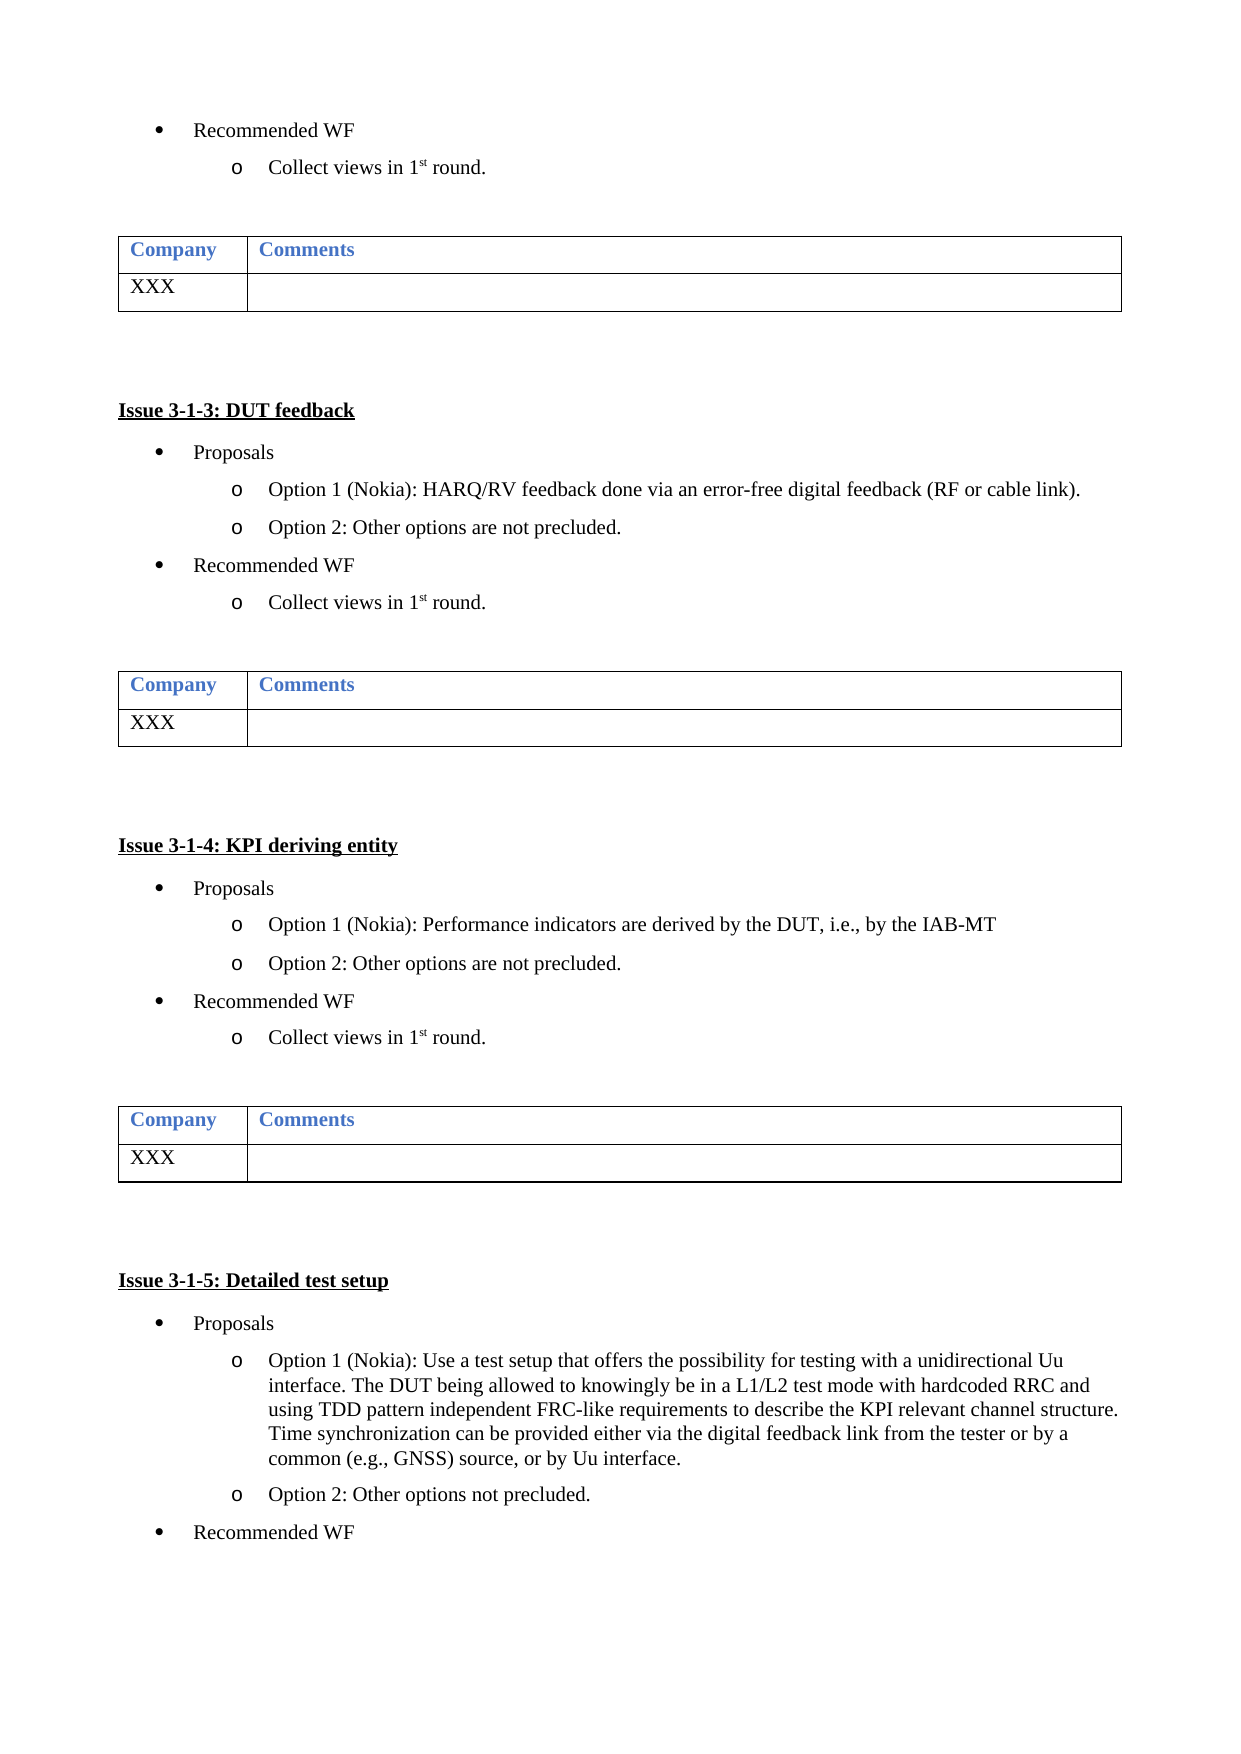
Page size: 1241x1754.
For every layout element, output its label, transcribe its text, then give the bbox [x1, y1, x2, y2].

table_cell XXX [119, 274, 247, 311]
list Proposals [156, 1311, 1122, 1335]
table_cell [248, 710, 1121, 746]
list Option 1 (Nokia): HARQ/RV feedback done via an error-free digital feedback (RF or cable link). [231, 477, 1122, 503]
table_header Comments [248, 237, 1121, 273]
list Collect views in 1st round. [231, 590, 1122, 616]
list Proposals [156, 876, 1122, 900]
table_cell XXX [119, 1145, 247, 1181]
list Option 2: Other options not precluded. [231, 1482, 1122, 1508]
list Recommended WF [156, 553, 1122, 577]
list Collect views in 1st round. [231, 1025, 1122, 1051]
table_header Company [119, 1107, 247, 1144]
list Recommended WF [156, 1520, 1122, 1544]
text Issue 3-1-3: DUT feedback [118, 397, 1122, 422]
table_header Company [119, 237, 247, 273]
table_header Comments [248, 672, 1121, 708]
table_header Company [119, 672, 247, 708]
list Collect views in 1st round. [231, 154, 1122, 180]
table_cell XXX [119, 710, 247, 746]
text Issue 3-1-5: Detailed test setup [118, 1268, 1122, 1292]
table_cell [248, 274, 1121, 311]
table_header Comments [248, 1107, 1121, 1144]
list Recommended WF [156, 989, 1122, 1013]
list Option 2: Other options are not precluded. [231, 515, 1122, 541]
table_cell [248, 1145, 1121, 1181]
list Option 1 (Nokia): Use a test setup that offers the possibility for testing with a unidirectional Uu interface. The DUT being allowed to knowingly be in a L1/L2 test mode with hardcoded RRC and using TDD pattern independent FRC-like requirements to describe the KPI relevant channel structure. Time synchronization can be provided either via the digital feedback link from the tester or by a common (e.g., GNSS) source, or by Uu interface. [231, 1347, 1122, 1469]
list Recommended WF [156, 118, 1122, 142]
text Issue 3-1-4: KPI deriving entity [118, 833, 1122, 857]
list Option 2: Other options are not precluded. [231, 950, 1122, 976]
list Option 1 (Nokia): Performance indicators are derived by the DUT, i.e., by the IAB-MT [231, 912, 1122, 938]
list Proposals [156, 440, 1122, 464]
